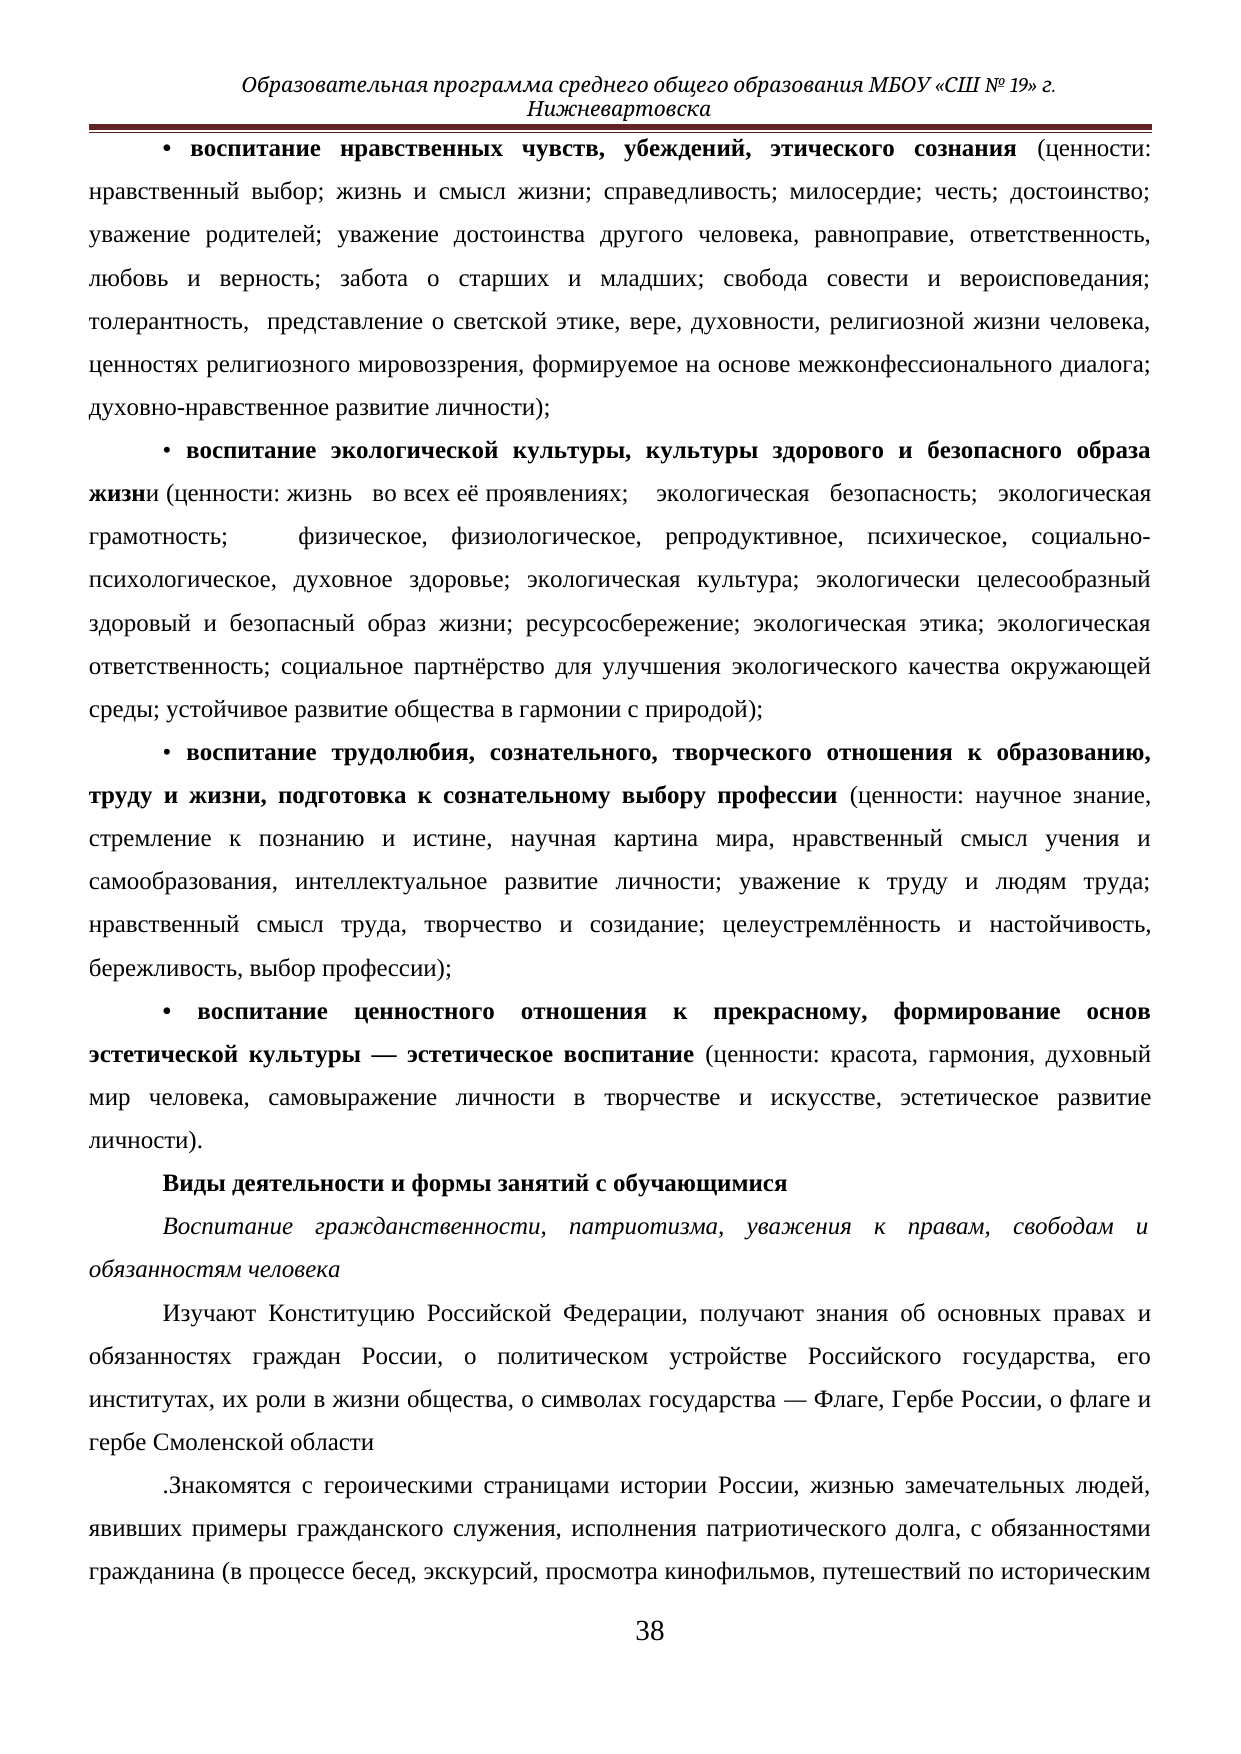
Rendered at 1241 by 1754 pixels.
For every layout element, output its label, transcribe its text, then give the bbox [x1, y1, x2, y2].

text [89, 1470, 1152, 1585]
text • воспитание ценностного отношения к прекрасному, формирование основ эстетической культуры — эстетическое воспитание (ценности: красота, гармония, духовный мир человека, самовыражение личности в творчестве и искусстве, эстетическое развитие личности). [89, 996, 1152, 1154]
text Виды деятельности и формы занятий с обучающимися [89, 1168, 1152, 1197]
text • воспитание экологической культуры, культуры здорового и безопасного образа жизни (ценности: жизнь во всех её проявлениях; экологическая безопасность; экологическая грамотность; физическое, физиологическое, репродуктивное, психическое, социально- психологическое, духовное здоровье; экологическая культура; экологически целесообразный здоровый и безопасный образ жизни; ресурсосбережение; экологическая этика; экологическая ответственность; социальное партнёрство для улучшения экологического качества окружающей среды; устойчивое развитие общества в гармонии с природой); [89, 435, 1152, 723]
text Изучают Конституцию Российской Федерации, получают знания об основных правах и обязанностях граждан России, о политическом устройстве Российского государства, его институтах, их роли в жизни общества, о символах государства — Флаге, Гербе России, о флаге и гербе Смоленской области [89, 1298, 1152, 1456]
text • воспитание нравственных чувств, убеждений, этического сознания (ценности: нравственный выбор; жизнь и смысл жизни; справедливость; милосердие; честь; достоинство; уважение родителей; уважение достоинства другого человека, равноправие, ответственность, любовь и верность; забота о старших и младших; свобода совести и вероисповедания; толерантность, представление о светской этике, вере, духовности, религиозной жизни человека, ценностях религиозного мировоззрения, формируемое на основе межконфессионального диалога; духовно-нравственное развитие личности); [89, 133, 1152, 421]
text Воспитание гражданственности, патриотизма, уважения к правам, свободам и обязанностям человека [89, 1211, 1152, 1283]
text • воспитание трудолюбия, сознательного, творческого отношения к образованию, труду и жизни, подготовка к сознательному выбору профессии (ценности: научное знание, стремление к познанию и истине, научная картина мира, нравственный смысл учения и самообразования, интеллектуальное развитие личности; уважение к труду и людям труда; нравственный смысл труда, творчество и созидание; целеустремлённость и настойчивость, бережливость, выбор профессии); [89, 737, 1152, 981]
